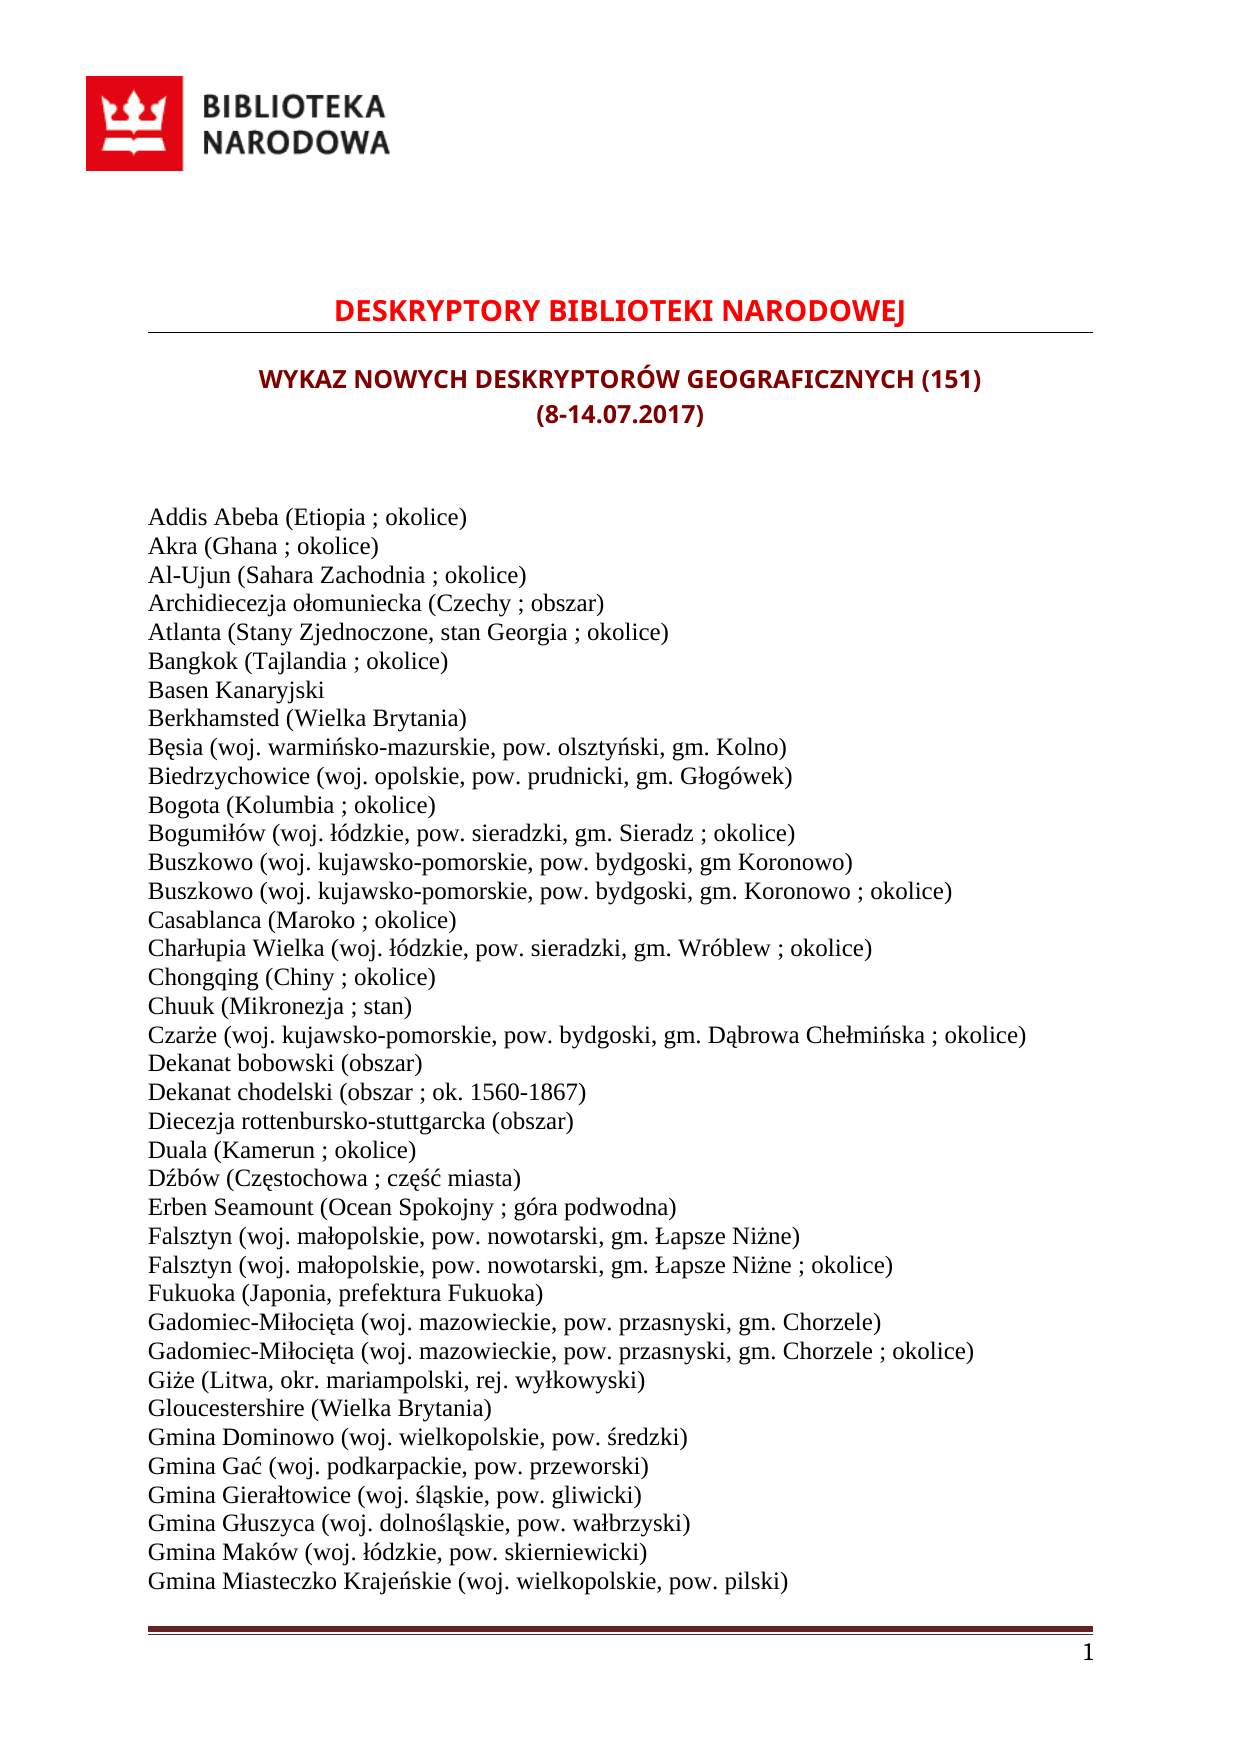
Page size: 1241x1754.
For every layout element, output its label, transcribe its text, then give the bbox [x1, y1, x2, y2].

text DESKRYPTORY BIBLIOTEKI NARODOWEJ [148, 291, 1093, 332]
text Bogota (Kolumbia ; okolice) [148, 790, 1093, 818]
text Gadomiec-Miłocięta (woj. mazowieckie, pow. przasnyski, gm. Chorzele) [148, 1307, 1093, 1336]
text Archidiecezja ołomuniecka (Czechy ; obszar) [148, 588, 1093, 617]
text Bangkok (Tajlandia ; okolice) [148, 646, 1093, 675]
text Giże (Litwa, okr. mariampolski, rej. wyłkowyski) [148, 1365, 1093, 1393]
text Czarże (woj. kujawsko-pomorskie, pow. bydgoski, gm. Dąbrowa Chełmińska ; okolice) [148, 1020, 1093, 1048]
text Gmina Maków (woj. łódzkie, pow. skierniewicki) [148, 1537, 1093, 1566]
text Atlanta (Stany Zjednoczone, stan Georgia ; okolice) [148, 617, 1093, 646]
text Gmina Miasteczko Krajeńskie (woj. wielkopolskie, pow. pilski) [148, 1566, 1093, 1595]
text Dekanat bobowski (obszar) [148, 1048, 1093, 1077]
text Basen Kanaryjski [148, 675, 1093, 703]
text Dźbów (Częstochowa ; część miasta) [148, 1163, 1093, 1192]
text Duala (Kamerun ; okolice) [148, 1135, 1093, 1163]
text Gmina Dominowo (woj. wielkopolskie, pow. średzki) [148, 1422, 1093, 1451]
text Dekanat chodelski (obszar ; ok. 1560-1867) [148, 1077, 1093, 1106]
text WYKAZ NOWYCH DESKRYPTORÓW GEOGRAFICZNYCH (151) [148, 362, 1093, 396]
text Falsztyn (woj. małopolskie, pow. nowotarski, gm. Łapsze Niżne ; okolice) [148, 1250, 1093, 1278]
text Gadomiec-Miłocięta (woj. mazowieckie, pow. przasnyski, gm. Chorzele ; okolice) [148, 1336, 1093, 1365]
text Biedrzychowice (woj. opolskie, pow. prudnicki, gm. Głogówek) [148, 761, 1093, 790]
text Chongqing (Chiny ; okolice) [148, 962, 1093, 991]
text Buszkowo (woj. kujawsko-pomorskie, pow. bydgoski, gm Koronowo) [148, 847, 1093, 876]
text Chuuk (Mikronezja ; stan) [148, 991, 1093, 1020]
text Akra (Ghana ; okolice) [148, 531, 1093, 560]
picture [86, 76, 390, 171]
text Gmina Gierałtowice (woj. śląskie, pow. gliwicki) [148, 1480, 1093, 1508]
text Gmina Gać (woj. podkarpackie, pow. przeworski) [148, 1451, 1093, 1480]
text Fukuoka (Japonia, prefektura Fukuoka) [148, 1278, 1093, 1307]
text Erben Seamount (Ocean Spokojny ; góra podwodna) [148, 1192, 1093, 1221]
text (8-14.07.2017) [148, 396, 1093, 430]
text Bogumiłów (woj. łódzkie, pow. sieradzki, gm. Sieradz ; okolice) [148, 818, 1093, 847]
text Berkhamsted (Wielka Brytania) [148, 703, 1093, 732]
text Casablanca (Maroko ; okolice) [148, 905, 1093, 933]
text Charłupia Wielka (woj. łódzkie, pow. sieradzki, gm. Wróblew ; okolice) [148, 933, 1093, 962]
text Addis Abeba (Etiopia ; okolice) [148, 502, 1093, 531]
text Diecezja rottenbursko-stuttgarcka (obszar) [148, 1106, 1093, 1135]
text Buszkowo (woj. kujawsko-pomorskie, pow. bydgoski, gm. Koronowo ; okolice) [148, 876, 1093, 905]
text Al-Ujun (Sahara Zachodnia ; okolice) [148, 560, 1093, 588]
text Gloucestershire (Wielka Brytania) [148, 1393, 1093, 1422]
text Bęsia (woj. warmińsko-mazurskie, pow. olsztyński, gm. Kolno) [148, 732, 1093, 761]
text Falsztyn (woj. małopolskie, pow. nowotarski, gm. Łapsze Niżne) [148, 1221, 1093, 1250]
text Gmina Głuszyca (woj. dolnośląskie, pow. wałbrzyski) [148, 1508, 1093, 1537]
